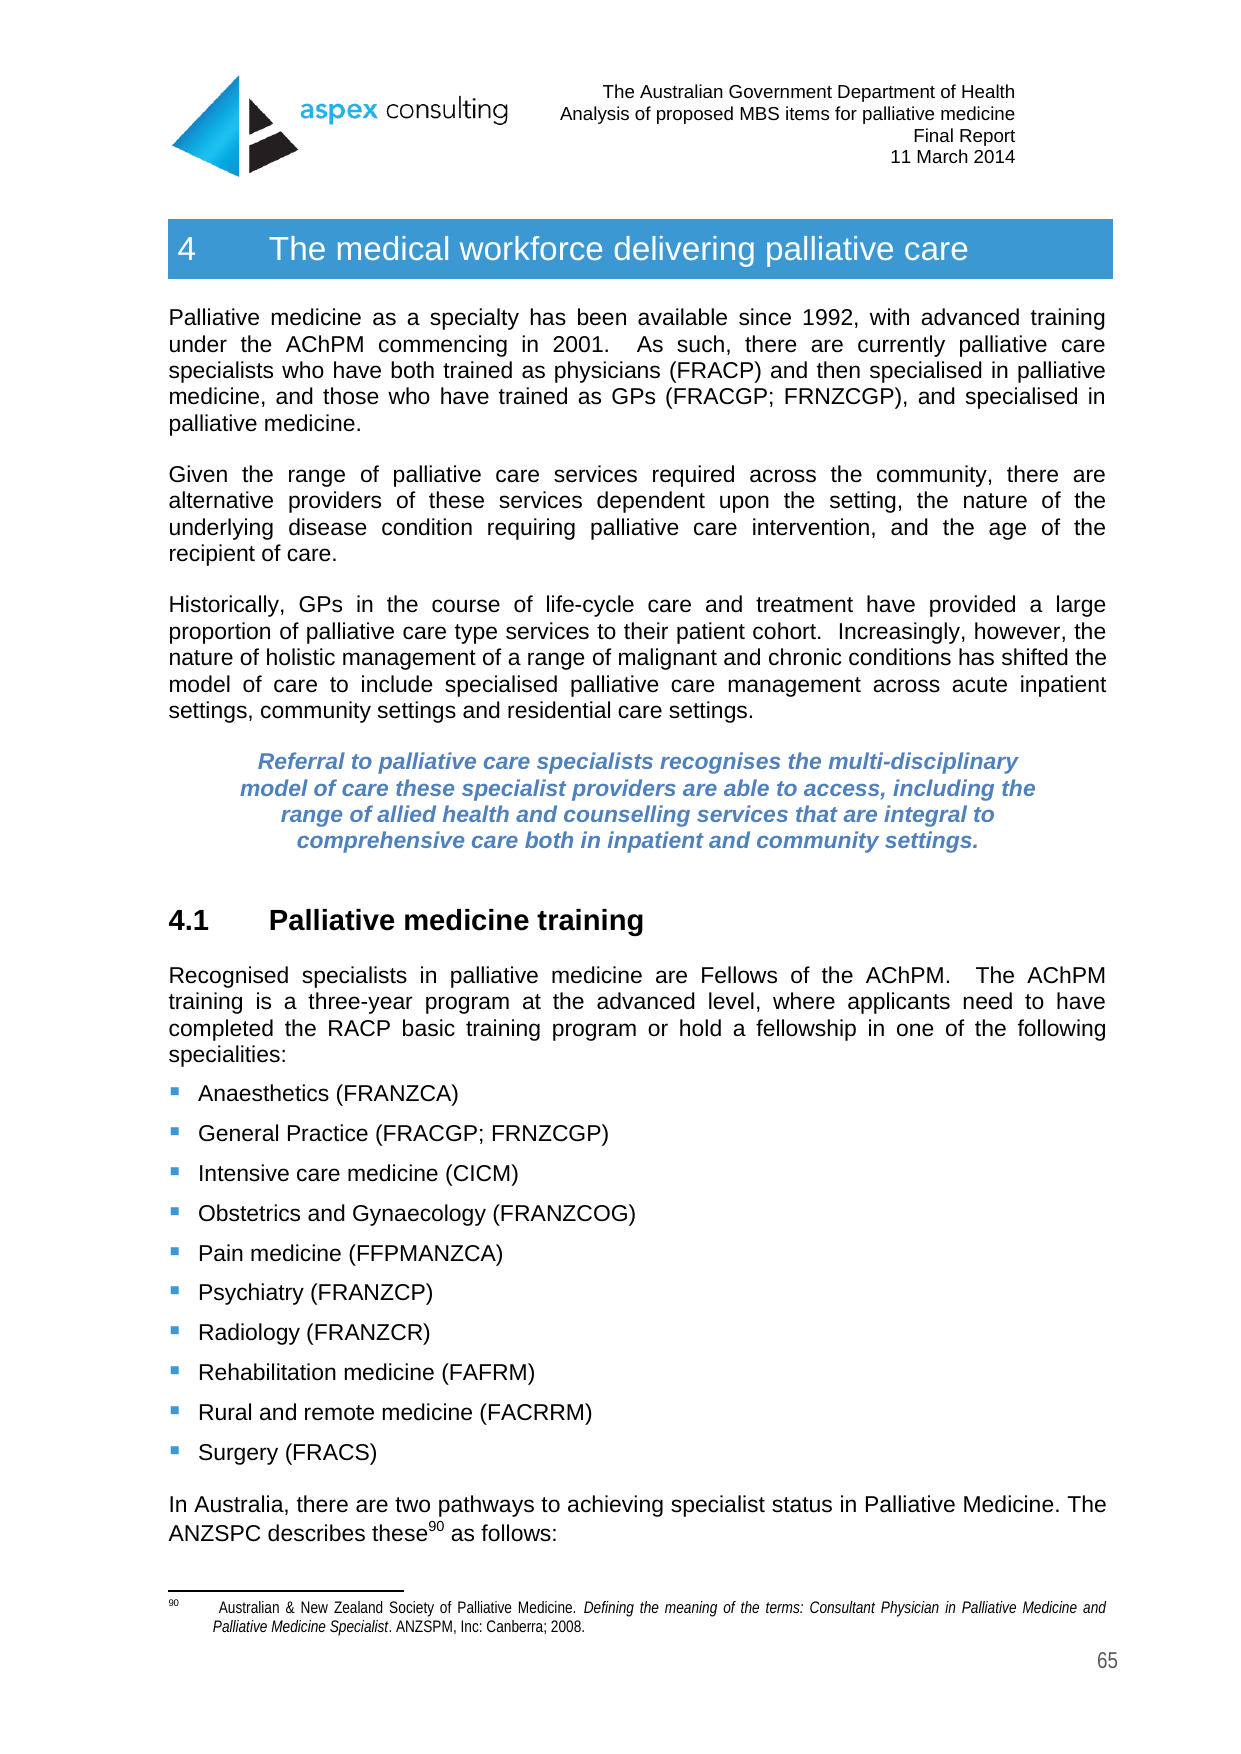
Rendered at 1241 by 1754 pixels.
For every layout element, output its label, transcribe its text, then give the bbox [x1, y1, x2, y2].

text Anaesthetics (FRANZCA) [168, 1080, 1107, 1107]
text Given the range of palliative care services required across the community, there are alternative providers of these services dependent upon the setting, the nature of the underlying disease condition requiring palliative care intervention, and the age of the recipient of care. [168, 461, 1107, 566]
text Pain medicine (FFPMANZCA) [168, 1239, 1107, 1267]
text Rehabilitation medicine (FAFRM) [168, 1359, 1107, 1387]
subtitle Palliative medicine training [168, 904, 1107, 937]
text Historically, GPs in the course of life-cycle care and treatment have provided a large proportion of palliative care type services to their patient cohort. Increasingly, however, the nature of holistic management of a range of malignant and chronic conditions has shifted the model of care to include specialised palliative care management across acute inpatient settings, community settings and residential care settings. [168, 591, 1107, 723]
picture [168, 73, 535, 194]
text Surgery (FRACS) [168, 1439, 1107, 1466]
text Rural and remote medicine (FACRRM) [168, 1399, 1107, 1426]
text Radiology (FRANZCR) [168, 1319, 1107, 1347]
text Obstetrics and Gynaecology (FRANZCOG) [168, 1199, 1107, 1227]
text Palliative medicine as a specialty has been available since 1992, with advanced training under the AChPM commencing in 2001. As such, there are currently palliative care specialists who have both trained as physicians (FRACP) and then specialised in palliative medicine, and those who have trained as GPs (FRACGP; FRNZCGP), and specialised in palliative medicine. [168, 304, 1107, 436]
text Recognised specialists in palliative medicine are Fellows of the AChPM. The AChPM training is a three-year program at the advanced level, where applicants need to have completed the RACP basic training program or hold a fellowship in one of the following specialities: [168, 962, 1107, 1067]
subtitle The medical workforce delivering palliative care [168, 219, 1113, 273]
text Intensive care medicine (CICM) [168, 1160, 1107, 1187]
text Psychiatry (FRANZCP) [168, 1279, 1107, 1307]
text Referral to palliative care specialists recognises the multi-disciplinary model of care these specialist providers are able to access, including the range of allied health and counselling services that are integral to comprehensive care both in inpatient and community settings. [227, 748, 1048, 854]
text In Australia, there are two pathways to achieving specialist status in Palliative Medicine. The ANZSPC describes these as follows: [168, 1491, 1107, 1546]
text General Practice (FRACGP; FRNZCGP) [168, 1120, 1107, 1147]
